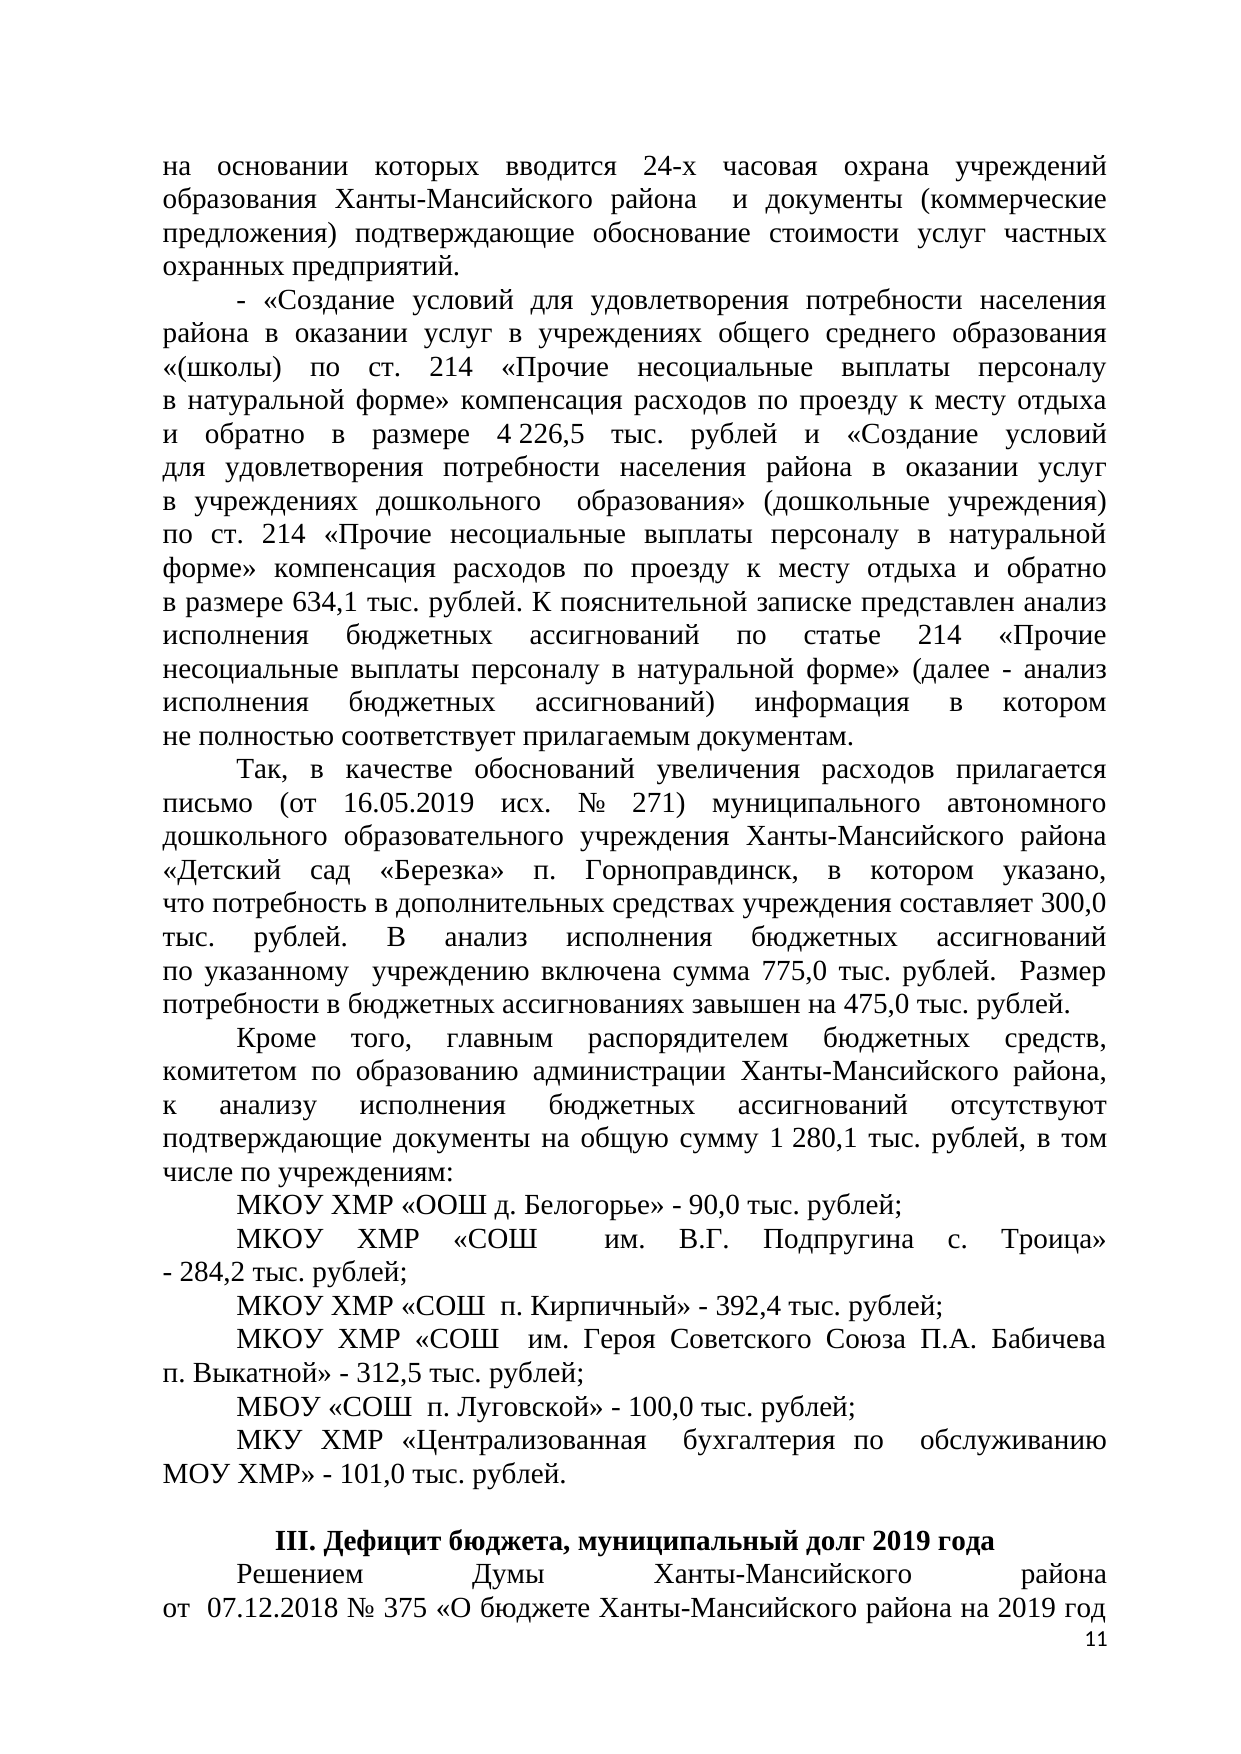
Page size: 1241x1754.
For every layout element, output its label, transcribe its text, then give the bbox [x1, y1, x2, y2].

text МБОУ «СОШ п. Луговской» - 100,0 тыс. рублей; [162, 1389, 1107, 1422]
text МКУ ХМР «Централизованная бухгалтерия по обслуживанию МОУ ХМР» - 101,0 тыс. рублей. [162, 1422, 1107, 1489]
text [162, 1556, 1107, 1623]
text МКОУ ХМР «ООШ д. Белогорье» - 90,0 тыс. рублей; [162, 1187, 1107, 1221]
text III. Дефицит бюджета, муниципальный долг 2019 года [162, 1523, 1107, 1556]
text Кроме того, главным распорядителем бюджетных средств, комитетом по образованию администрации Ханты-Мансийского района, к анализу исполнения бюджетных ассигнований отсутствуют подтверждающие документы на общую сумму 1 280,1 тыс. рублей, в том числе по учреждениям: [162, 1020, 1107, 1187]
text МКОУ ХМР «СОШ им. В.Г. Подпругина с. Троица» - 284,2 тыс. рублей; [162, 1221, 1107, 1288]
text МКОУ ХМР «СОШ им. Героя Советского Союза П.А. Бабичева п. Выкатной» - 312,5 тыс. рублей; [162, 1322, 1107, 1389]
text МКОУ ХМР «СОШ п. Кирпичный» - 392,4 тыс. рублей; [162, 1288, 1107, 1322]
text Так, в качестве обоснований увеличения расходов прилагается письмо (от 16.05.2019 исх. № 271) муниципального автономного дошкольного образовательного учреждения Ханты-Мансийского района «Детский сад «Березка» п. Горноправдинск, в котором указано, что потребность в дополнительных средствах учреждения составляет 300,0 тыс. рублей. В анализ исполнения бюджетных ассигнований по указанному учреждению включена сумма 775,0 тыс. рублей. Размер потребности в бюджетных ассигнованиях завышен на 475,0 тыс. рублей. [162, 751, 1107, 1020]
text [162, 148, 1107, 282]
text - «Создание условий для удовлетворения потребности населения района в оказании услуг в учреждениях общего среднего образования «(школы) по ст. 214 «Прочие несоциальные выплаты персоналу в натуральной форме» компенсация расходов по проезду к месту отдыха и обратно в размере 4 226,5 тыс. рублей и «Создание условий для удовлетворения потребности населения района в оказании услуг в учреждениях дошкольного образования» (дошкольные учреждения) по ст. 214 «Прочие несоциальные выплаты персоналу в натуральной форме» компенсация расходов по проезду к месту отдыха и обратно в размере 634,1 тыс. рублей. К пояснительной записке представлен анализ исполнения бюджетных ассигнований по статье 214 «Прочие несоциальные выплаты персоналу в натуральной форме» (далее - анализ исполнения бюджетных ассигнований) информация в котором не полностью соответствует прилагаемым документам. [162, 282, 1107, 751]
